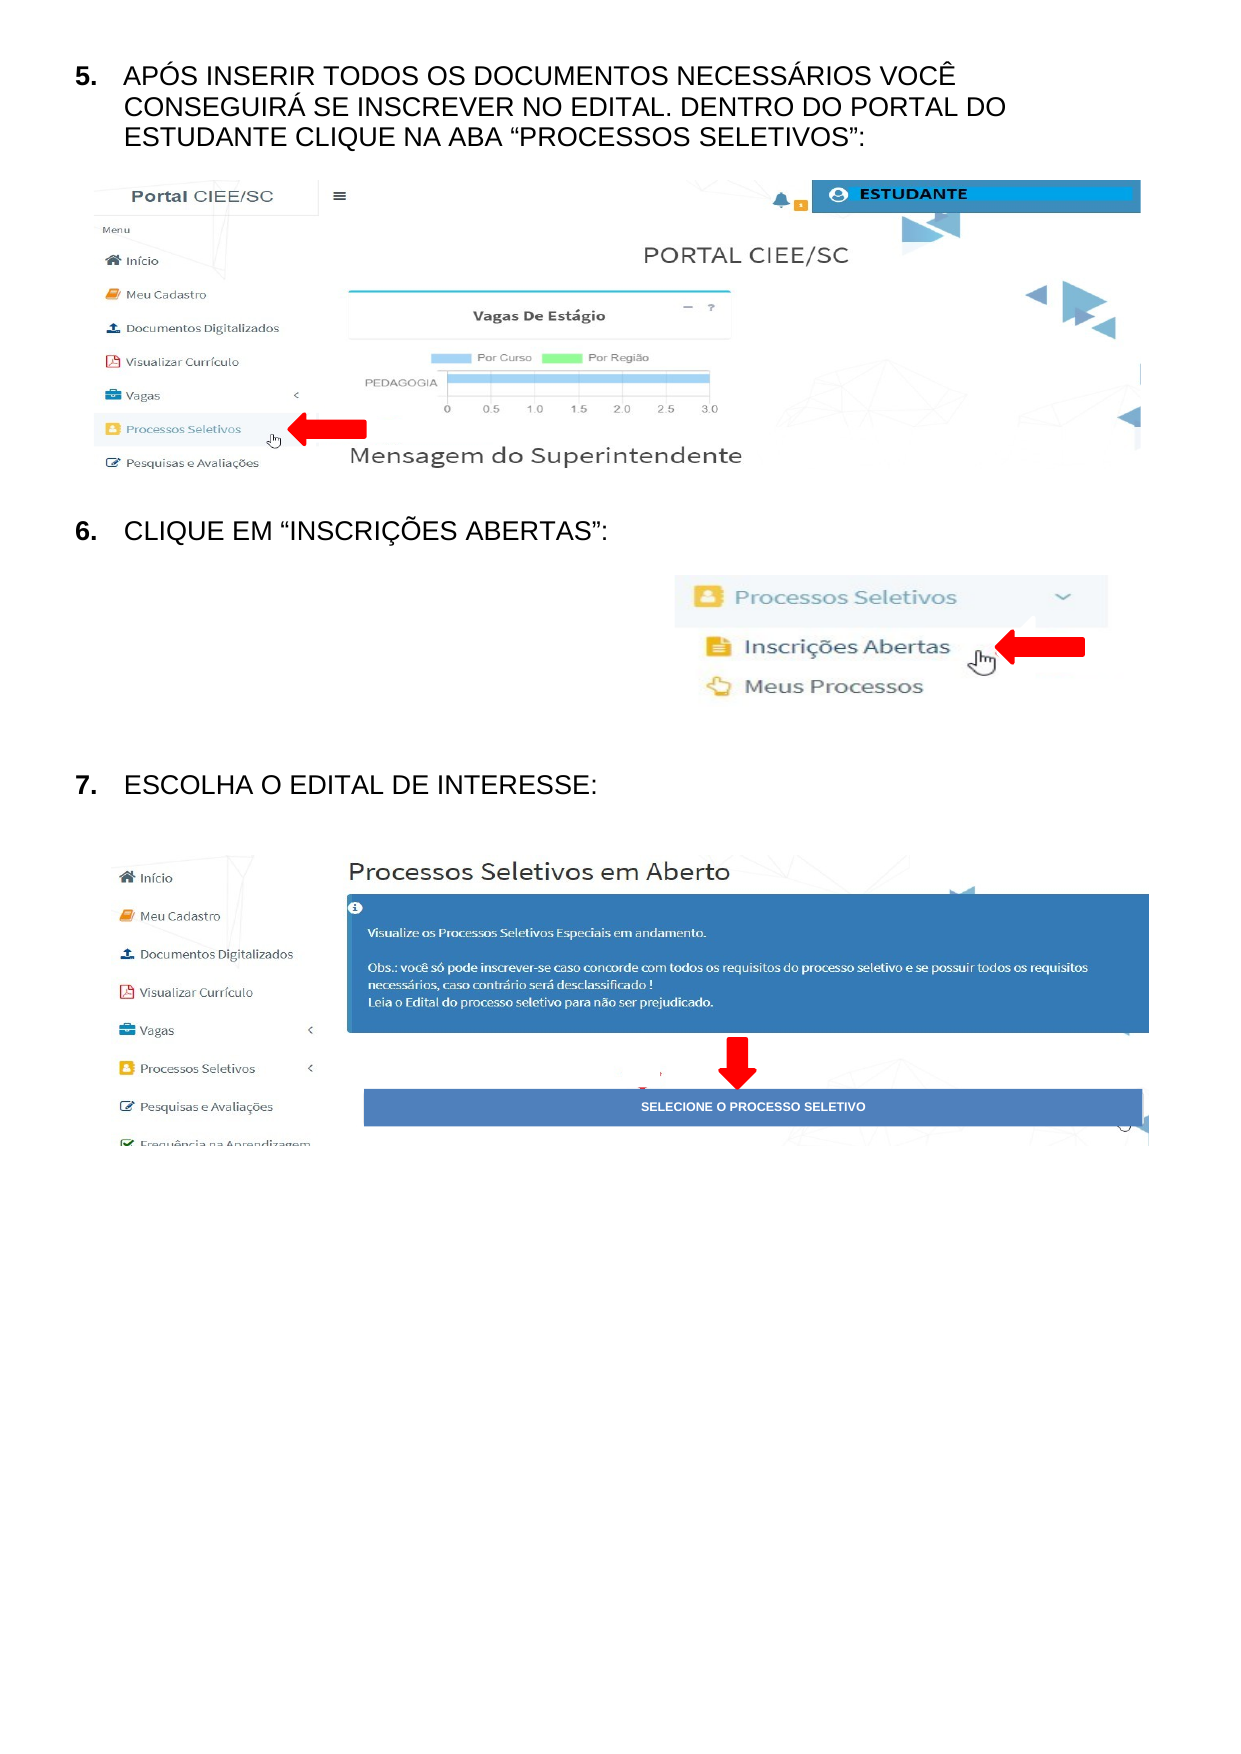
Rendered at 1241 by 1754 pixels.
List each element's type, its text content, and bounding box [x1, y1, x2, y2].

list ESCOLHA O EDITAL DE INTERESSE: [75, 769, 1182, 801]
picture [674, 575, 1124, 707]
picture [93, 180, 1141, 469]
picture [111, 855, 1149, 1146]
list APÓS INSERIR TODOS OS DOCUMENTOS NECESSÁRIOS VOCÊ CONSEGUIRÁ SE INSCREVER NO EDITAL. DENTRO DO PORTAL DO ESTUDANTE CLIQUE NA ABA “PROCESSOS SELETIVOS”: [75, 61, 1076, 153]
list CLIQUE EM “INSCRIÇÕES ABERTAS”: [75, 515, 1182, 547]
